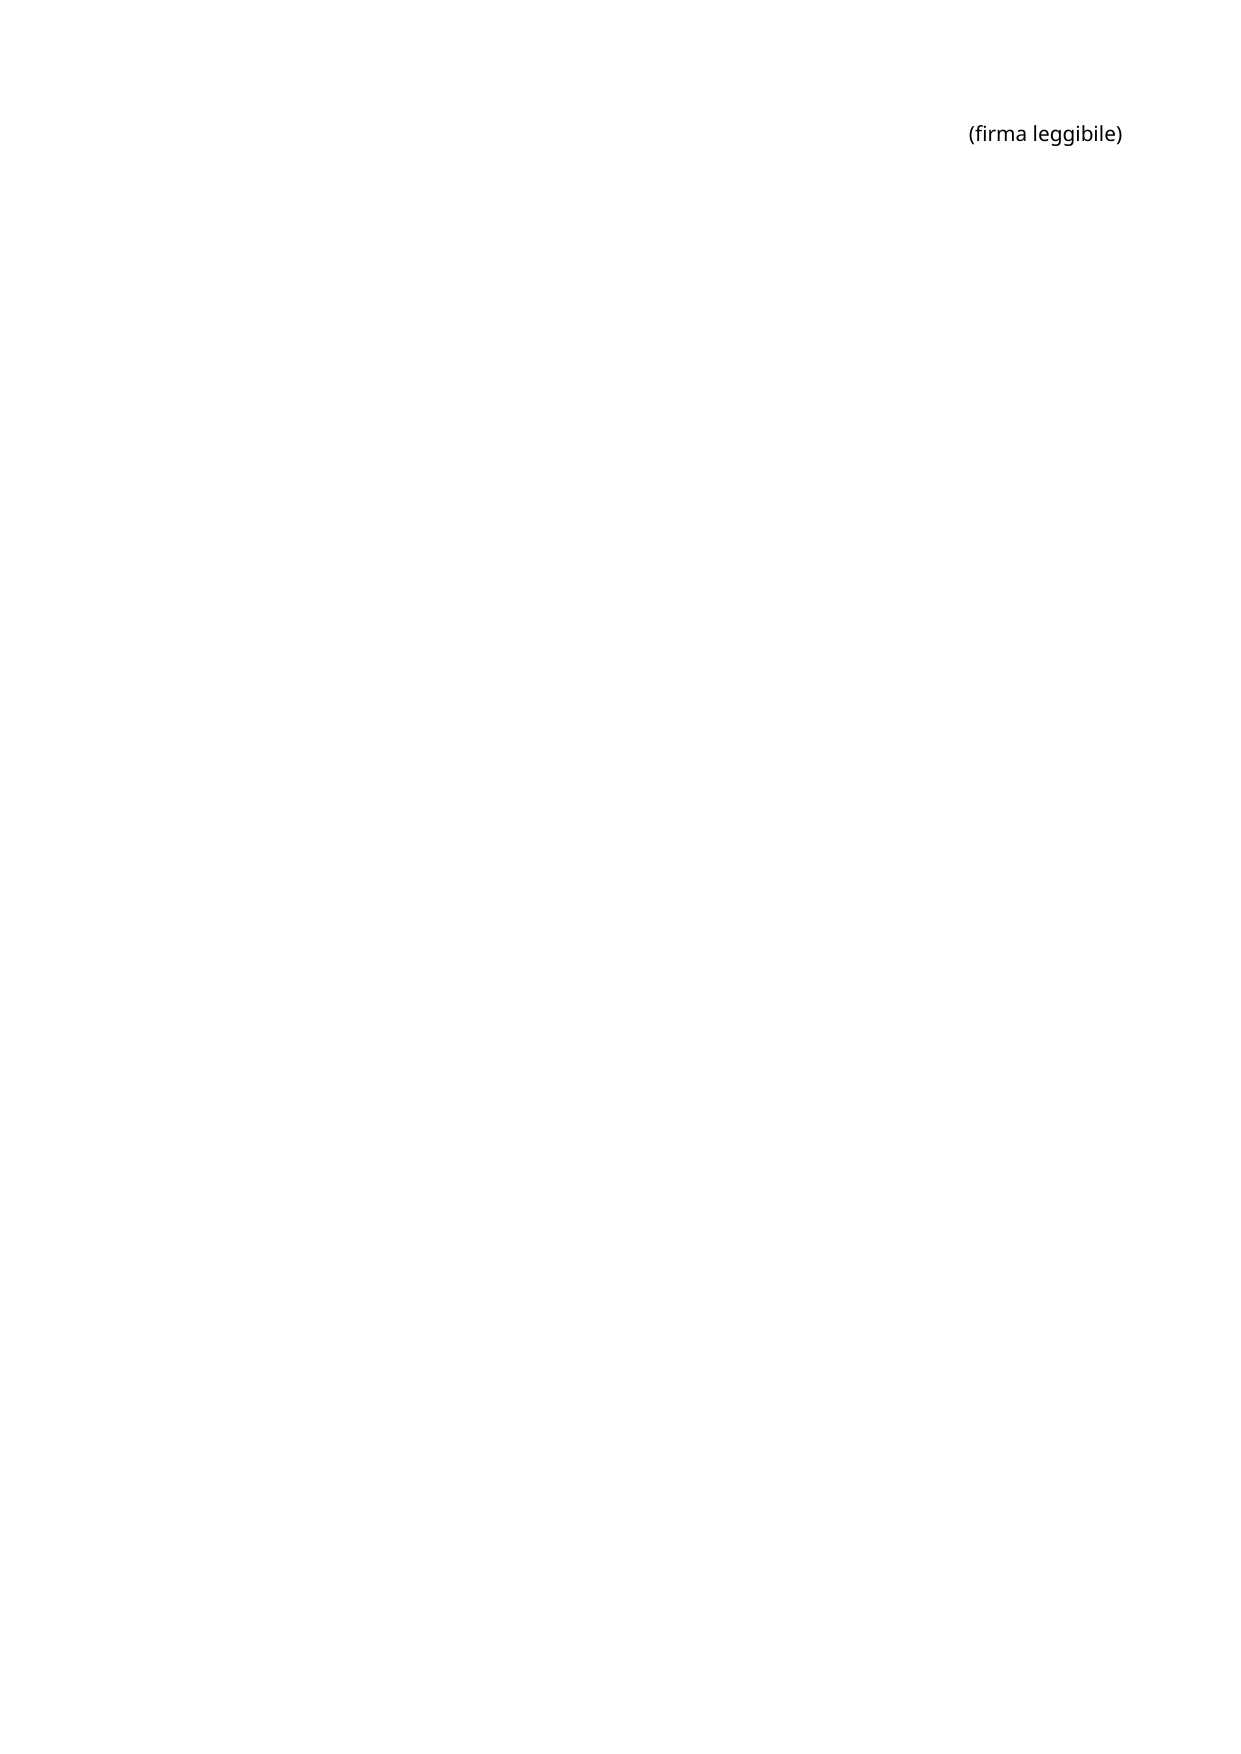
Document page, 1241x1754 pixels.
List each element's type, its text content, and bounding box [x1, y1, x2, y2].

list (firma leggibile) [118, 119, 1122, 148]
